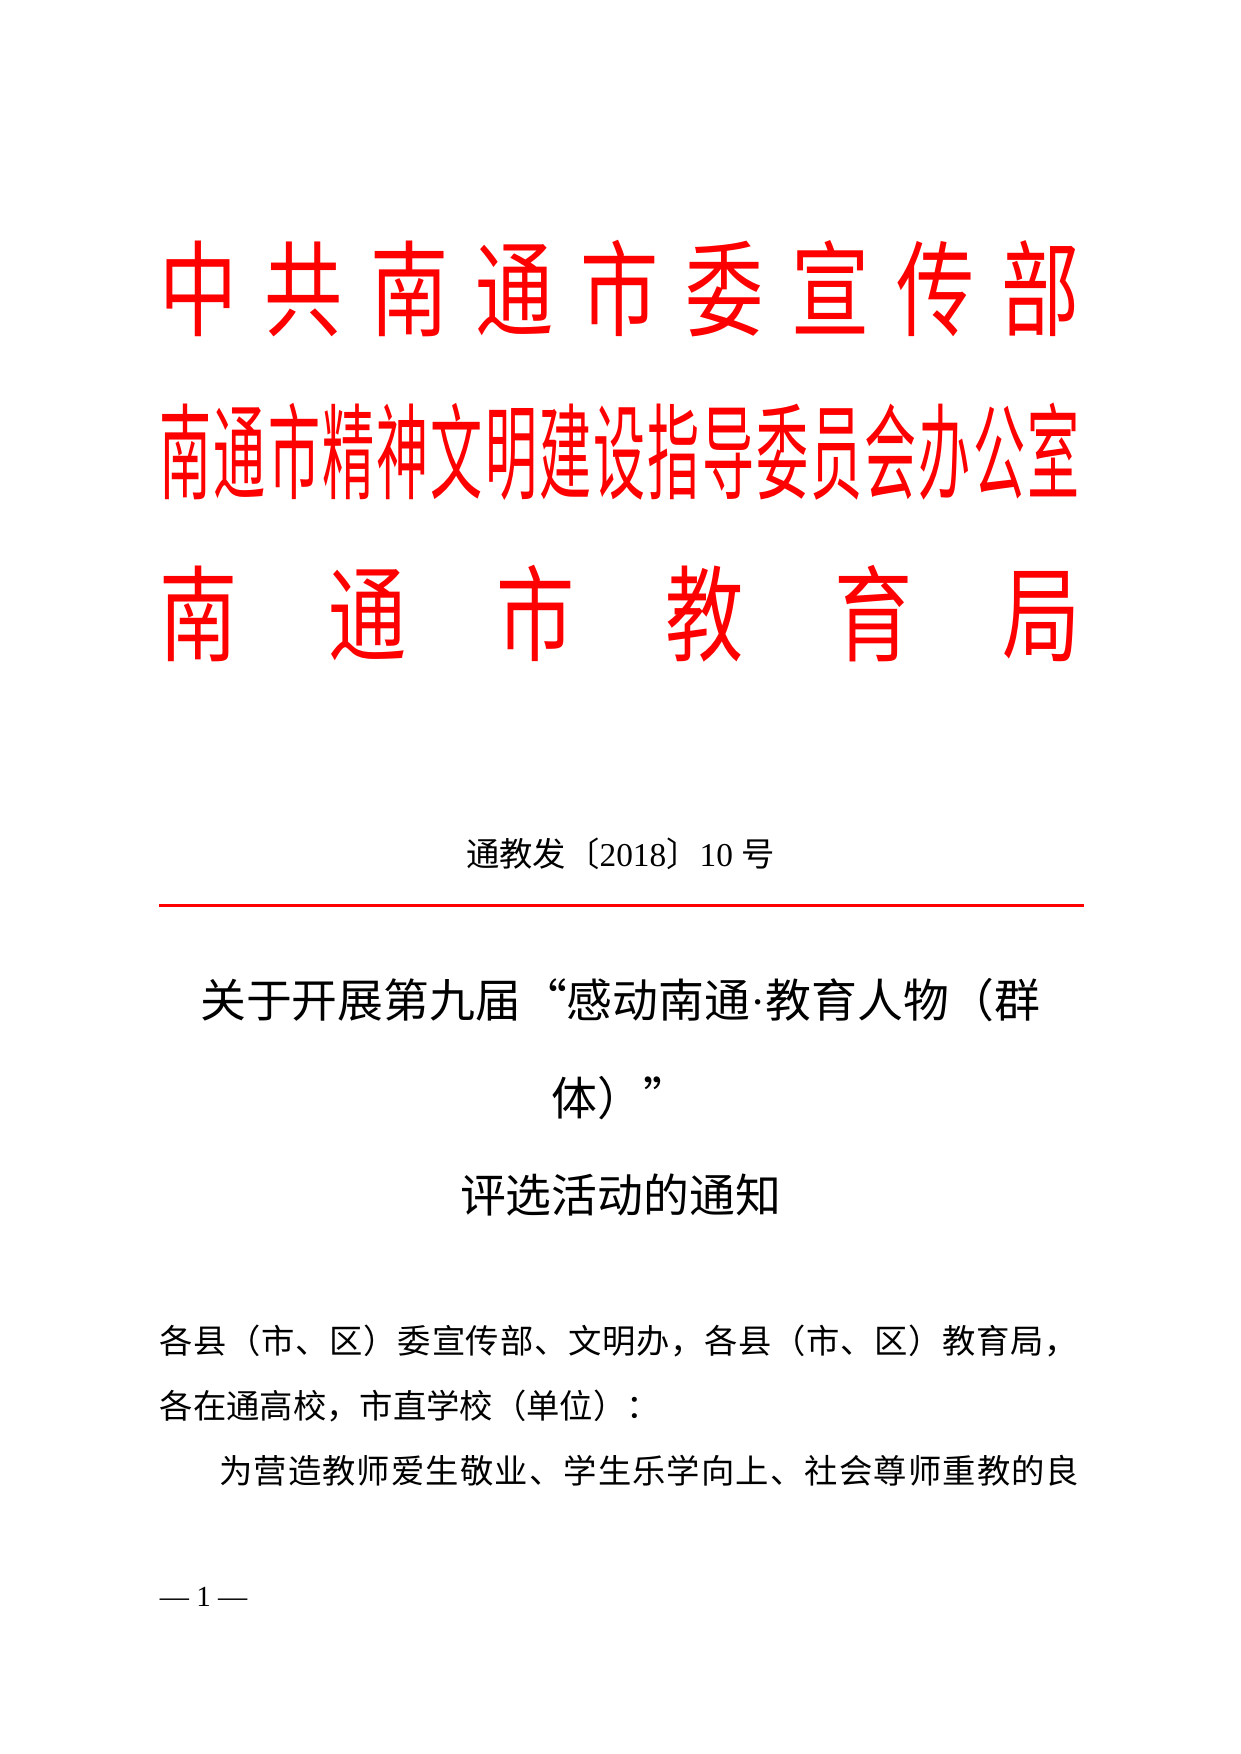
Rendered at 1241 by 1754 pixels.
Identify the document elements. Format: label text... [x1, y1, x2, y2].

text 评选活动的通知 [159, 1144, 1081, 1242]
text 通教发〔2018〕10 号 [159, 819, 1081, 884]
text 南通市精神文明建设指导委员会办公室 [159, 364, 1081, 527]
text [159, 1437, 1081, 1502]
text 关于开展第九届“感动南通·教育人物（群体）” [159, 949, 1081, 1144]
text 中共南通市委宣传部 [159, 202, 1081, 364]
text 南通市教育局 [159, 527, 1081, 689]
text 各县（市、区）委宣传部、文明办，各县（市、区）教育局，各在通高校，市直学校（单位）： [159, 1307, 1081, 1437]
